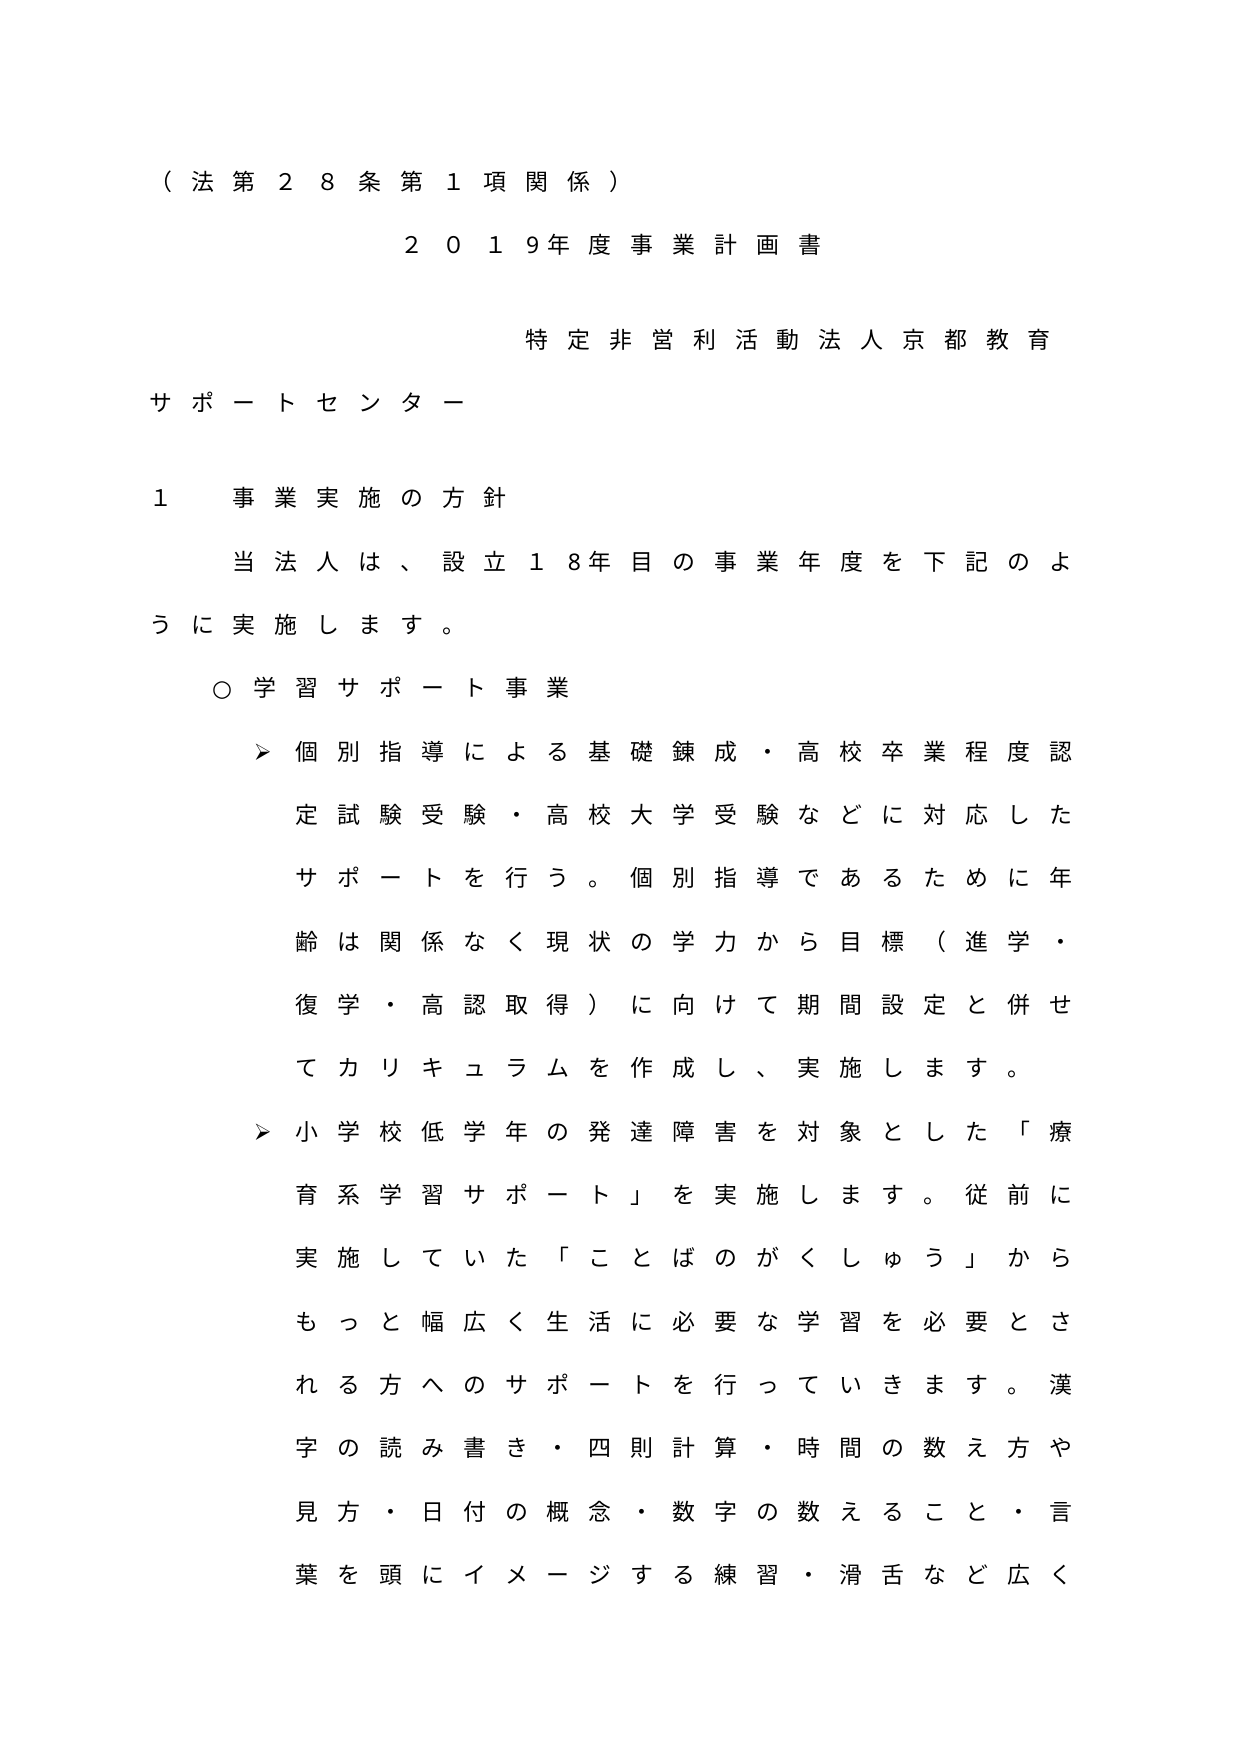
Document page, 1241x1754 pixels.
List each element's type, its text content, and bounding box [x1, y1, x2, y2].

text １ 事業実施の方針 [149, 465, 1091, 529]
list 個別指導による基礎錬成・高校卒業程度認定試験受験・高校大学受験などに対応したサポートを行う。個別指導であるために年齢は関係なく現状の学力から目標（進学・復学・高認取得）に向けて期間設定と併せてカリキュラムを作成し、実施します。 [237, 719, 1091, 1099]
list 学習サポート事業 [193, 655, 1091, 719]
text 特定非営利活動法人京都教育サポートセンター [149, 307, 1091, 434]
text ２０１9年度事業計画書 [149, 212, 1091, 275]
text （法第２８条第１項関係） [149, 149, 1091, 212]
text 当法人は、設立１8年目の事業年度を下記のように実施します。 [149, 529, 1091, 655]
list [237, 1099, 1091, 1605]
